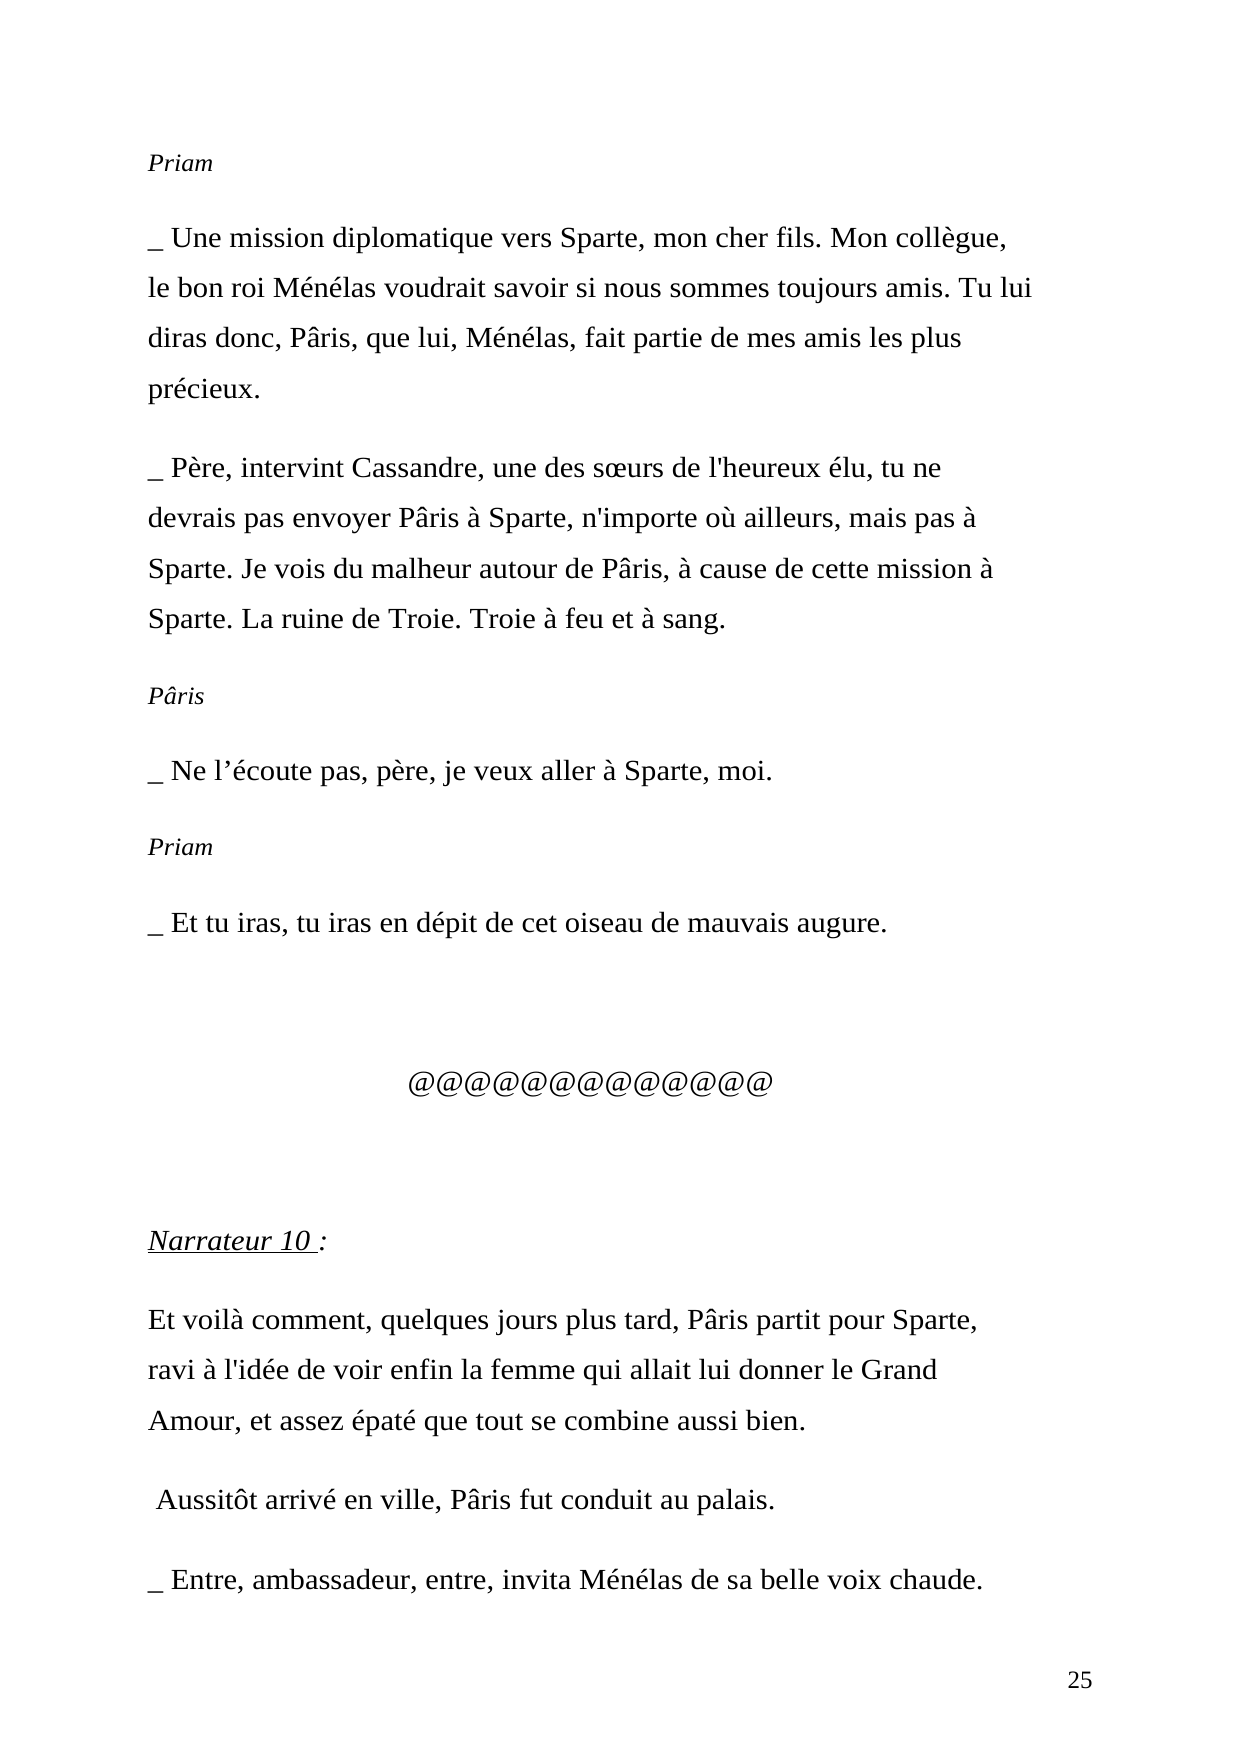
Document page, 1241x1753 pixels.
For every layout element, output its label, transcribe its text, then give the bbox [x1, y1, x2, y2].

text _ Ne l’écoute pas, père, je veux aller à Sparte, moi. [148, 753, 1033, 787]
text Aussitôt arrivé en ville, Pâris fut conduit au palais. [148, 1482, 1033, 1516]
text _ Père, intervint Cassandre, une des sœurs de l'heureux élu, tu ne devrais pas envoyer Pâris à Sparte, n'importe où ailleurs, mais pas à Sparte. Je vois du malheur autour de Pâris, à cause de cette mission à Sparte. La ruine de Troie. Troie à feu et à sang. [148, 450, 1033, 635]
text _ Une mission diplomatique vers Sparte, mon cher fils. Mon collègue, le bon roi Ménélas voudrait savoir si nous sommes toujours amis. Tu lui diras donc, Pâris, que lui, Ménélas, fait partie de mes amis les plus précieux. [148, 220, 1033, 404]
text @@@@@@@@@@@@@ [148, 1064, 1033, 1097]
text _ Et tu iras, tu iras en dépit de cet oiseau de mauvais augure. [148, 905, 1033, 938]
text Priam [148, 832, 1033, 861]
text Priam [148, 148, 1033, 176]
text Et voilà comment, quelques jours plus tard, Pâris partit pour Sparte, ravi à l'idée de voir enfin la femme qui allait lui donner le Grand Amour, et assez épaté que tout se combine aussi bien. [148, 1302, 1033, 1436]
text Pâris [148, 681, 1033, 709]
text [148, 1562, 1033, 1595]
text Narrateur 10 : [148, 1223, 1033, 1256]
